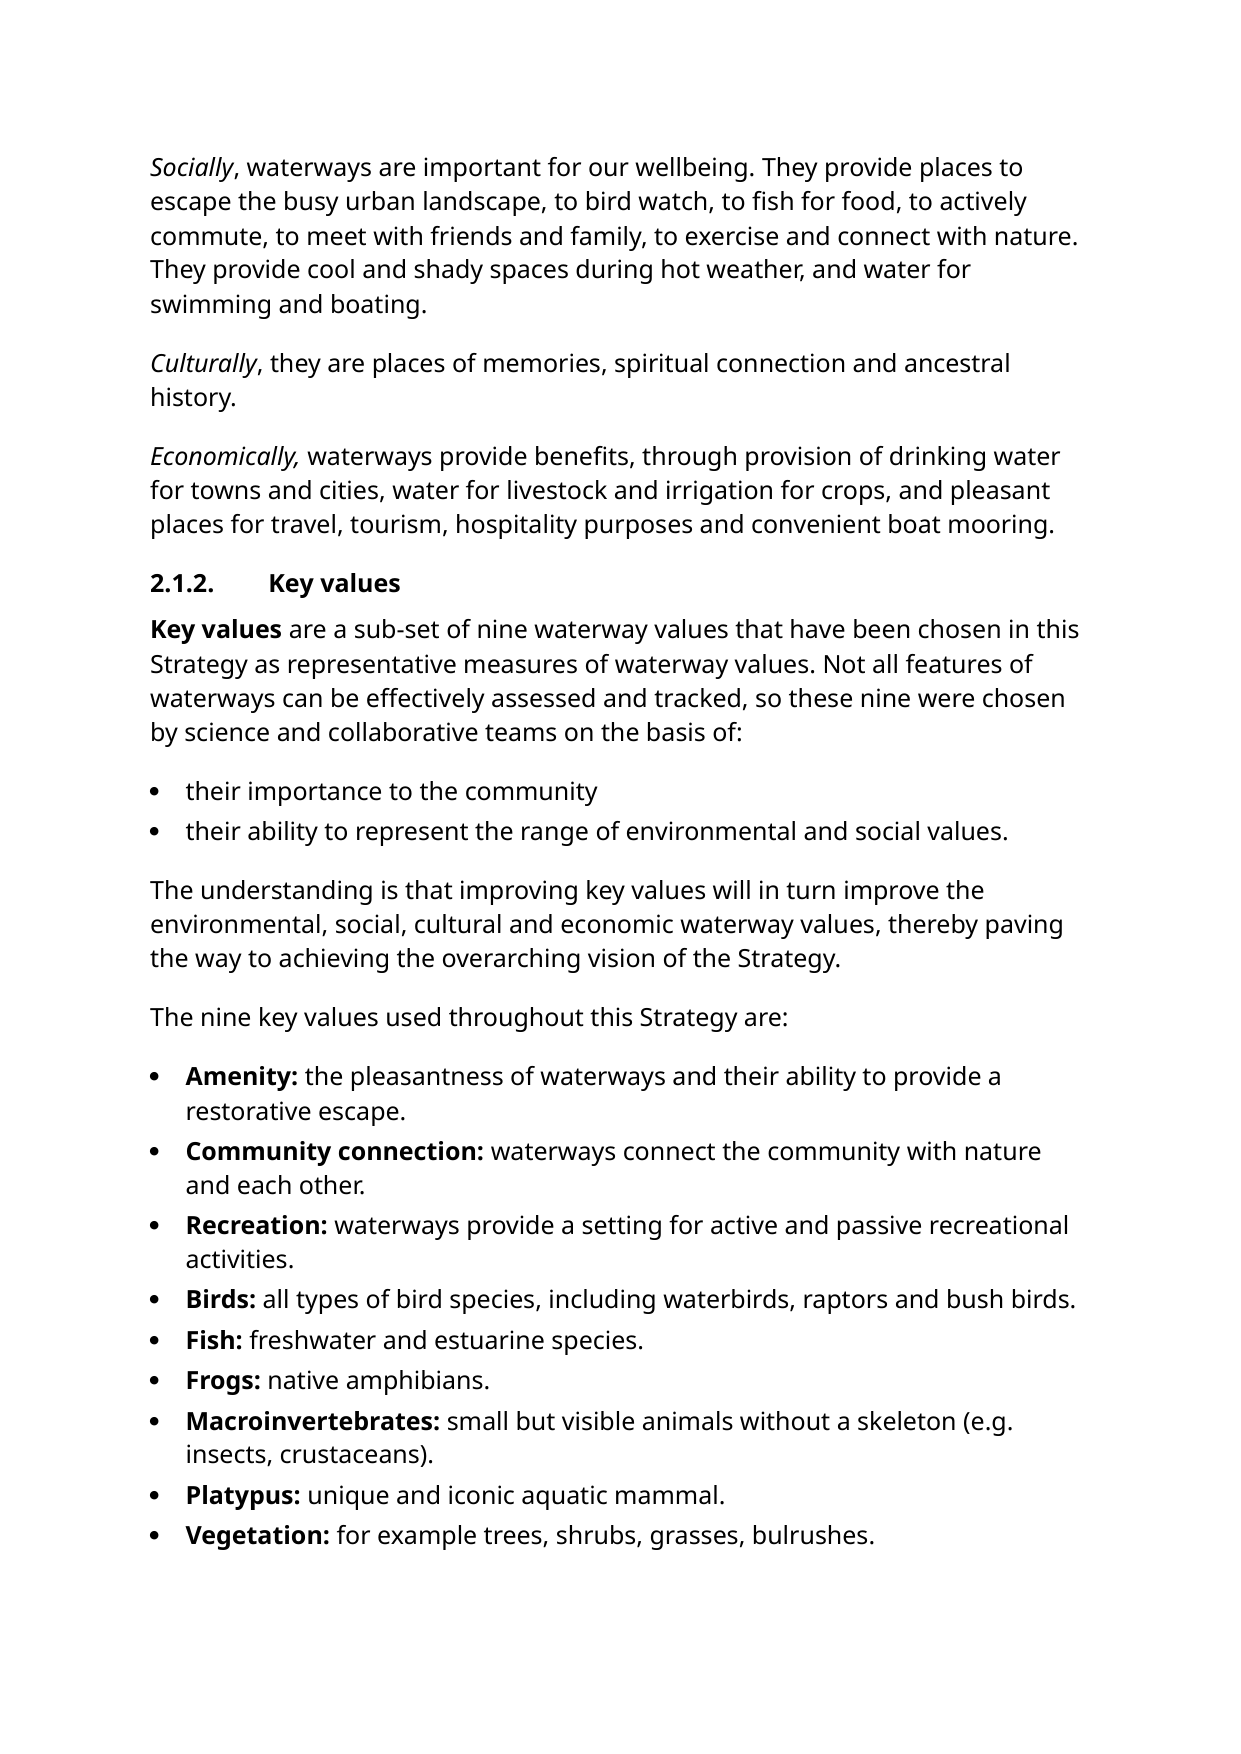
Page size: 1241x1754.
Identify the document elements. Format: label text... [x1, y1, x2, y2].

text The understanding is that improving key values will in turn improve the environmental, social, cultural and economic waterway values, thereby paving the way to achieving the overarching vision of the Strategy. [150, 873, 1090, 975]
text Economically, waterways provide benefits, through provision of drinking water for towns and cities, water for livestock and irrigation for crops, and pleasant places for travel, tourism, hospitality purposes and convenient boat mooring. [150, 438, 1090, 541]
text their importance to the community [150, 773, 1090, 807]
text Vegetation: for example trees, shrubs, grasses, bulrushes. [150, 1518, 1090, 1552]
text Fish: freshwater and estuarine species. [150, 1322, 1090, 1357]
text Community connection: waterways connect the community with nature and each other. [150, 1133, 1090, 1202]
text Key values are a sub-set of nine waterway values that have been chosen in this Strategy as representative measures of waterway values. Not all features of waterways can be effectively assessed and tracked, so these nine were chosen by science and collaborative teams on the basis of: [150, 612, 1090, 748]
text Socially, waterways are important for our wellbeing. They provide places to escape the busy urban landscape, to bird watch, to fish for food, to actively commute, to meet with friends and family, to exercise and connect with nature. They provide cool and shady spaces during hot weather, and water for swimming and boating. [150, 150, 1090, 320]
text Frogs: native amphibians. [150, 1363, 1090, 1397]
text Amenity: the pleasantness of waterways and their ability to provide a restorative escape. [150, 1059, 1090, 1127]
text Culturally, they are places of memories, spiritual connection and ancestral history. [150, 345, 1090, 413]
text Recreation: waterways provide a setting for active and passive recreational activities. [150, 1208, 1090, 1276]
text The nine key values used throughout this Strategy are: [150, 1000, 1090, 1034]
text Macroinvertebrates: small but visible animals without a skeleton (e.g. insects, crustaceans). [150, 1403, 1090, 1471]
text their ability to represent the range of environmental and social values. [150, 814, 1090, 848]
text Birds: all types of bird species, including waterbirds, raptors and bush birds. [150, 1282, 1090, 1316]
text Platypus: unique and iconic aquatic mammal. [150, 1477, 1090, 1512]
subtitle 2.1.2. Key values [150, 566, 1090, 600]
